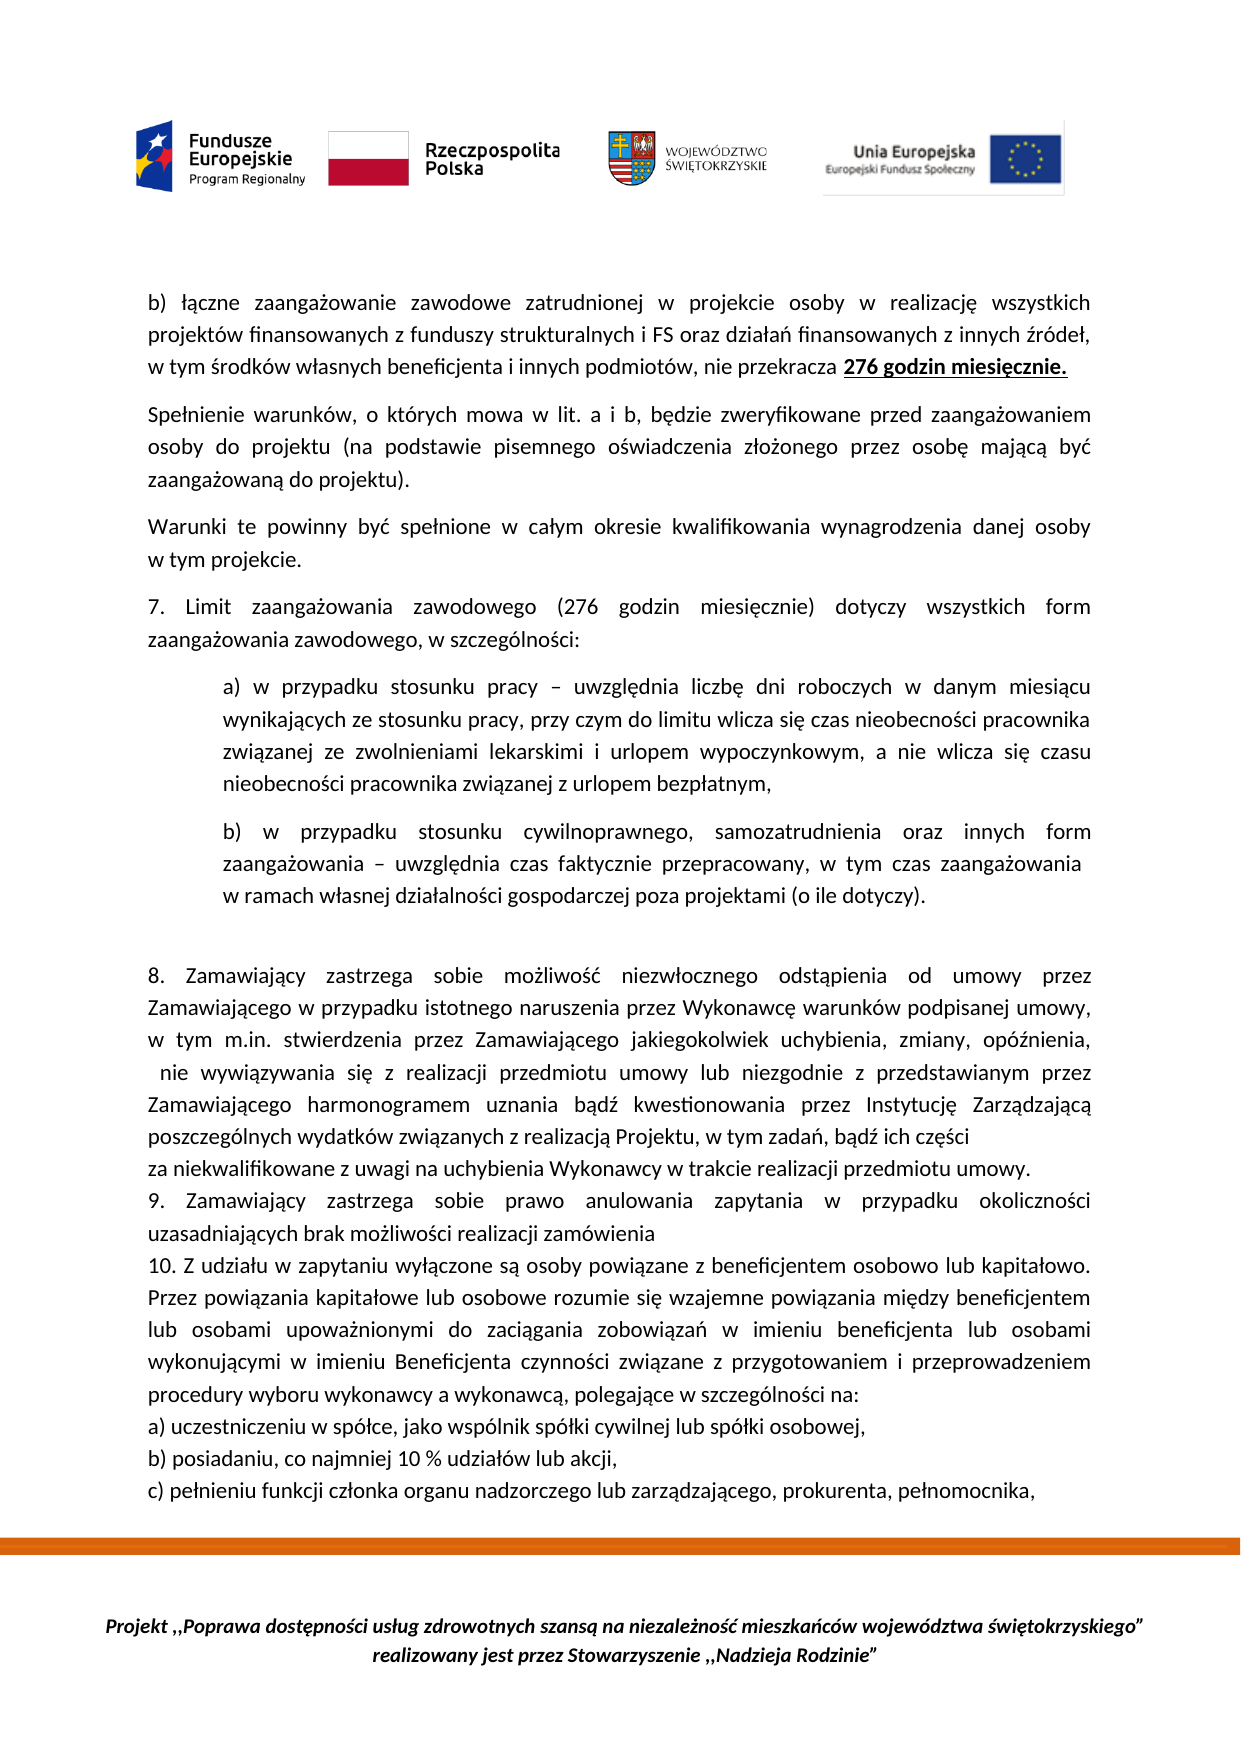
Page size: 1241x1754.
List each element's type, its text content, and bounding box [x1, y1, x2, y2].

text b) łączne zaangażowanie zawodowe zatrudnionej w projekcie osoby w realizację wszystkich projektów finansowanych z funduszy strukturalnych i FS oraz działań finansowanych z innych źródeł, w tym środków własnych beneficjenta i innych podmiotów, nie przekracza 276 godzin miesięcznie. [148, 288, 1093, 381]
picture [823, 120, 1066, 197]
picture [328, 120, 560, 192]
text c) pełnieniu funkcji członka organu nadzorczego lub zarządzającego, prokurenta, pełnomocnika, [148, 1476, 1093, 1504]
picture [136, 120, 305, 192]
text b) posiadaniu, co najmniej 10 % udziałów lub akcji, [148, 1444, 1093, 1472]
text 9. Zamawiający zastrzega sobie prawo anulowania zapytania w przypadku okoliczności uzasadniających brak możliwości realizacji zamówienia [148, 1187, 1093, 1247]
text a) uczestniczeniu w spółce, jako wspólnik spółki cywilnej lub spółki osobowej, [148, 1412, 1093, 1440]
text b) w przypadku stosunku cywilnoprawnego, samozatrudnienia oraz innych form zaangażowania – uwzględnia czas faktycznie przepracowany, w tym czas zaangażowania w ramach własnej działalności gospodarczej poza projektami (o ile dotyczy). [223, 817, 1093, 909]
text za niekwalifikowane z uwagi na uchybienia Wykonawcy w trakcie realizacji przedmiotu umowy. [148, 1154, 1093, 1182]
text 8. Zamawiający zastrzega sobie możliwość niezwłocznego odstąpienia od umowy przez Zamawiającego w przypadku istotnego naruszenia przez Wykonawcę warunków podpisanej umowy, w tym m.in. stwierdzenia przez Zamawiającego jakiegokolwiek uchybienia, zmiany, opóźnienia, nie wywiązywania się z realizacji przedmiotu umowy lub niezgodnie z przedstawianym przez Zamawiającego harmonogramem uznania bądź kwestionowania przez Instytucję Zarządzającą poszczególnych wydatków związanych z realizacją Projektu, w tym zadań, bądź ich części [148, 961, 1093, 1150]
picture [608, 120, 767, 192]
text Warunki te powinny być spełnione w całym okresie kwalifikowania wynagrodzenia danej osoby w tym projekcie. [148, 512, 1093, 573]
text 10. Z udziału w zapytaniu wyłączone są osoby powiązane z beneficjentem osobowo lub kapitałowo. Przez powiązania kapitałowe lub osobowe rozumie się wzajemne powiązania między beneficjentem lub osobami upoważnionymi do zaciągania zobowiązań w imieniu beneficjenta lub osobami wykonującymi w imieniu Beneficjenta czynności związane z przygotowaniem i przeprowadzeniem procedury wyboru wykonawcy a wykonawcą, polegające w szczególności na: [148, 1251, 1093, 1408]
text 7. Limit zaangażowania zawodowego (276 godzin miesięcznie) dotyczy wszystkich form zaangażowania zawodowego, w szczególności: [148, 592, 1093, 653]
text Spełnienie warunków, o których mowa w lit. a i b, będzie zweryfikowane przed zaangażowaniem osoby do projektu (na podstawie pisemnego oświadczenia złożonego przez osobę mającą być zaangażowaną do projektu). [148, 400, 1093, 493]
text a) w przypadku stosunku pracy – uwzględnia liczbę dni roboczych w danym miesiącu wynikających ze stosunku pracy, przy czym do limitu wlicza się czas nieobecności pracownika związanej ze zwolnieniami lekarskimi i urlopem wypoczynkowym, a nie wlicza się czasu nieobecności pracownika związanej z urlopem bezpłatnym, [223, 672, 1093, 797]
